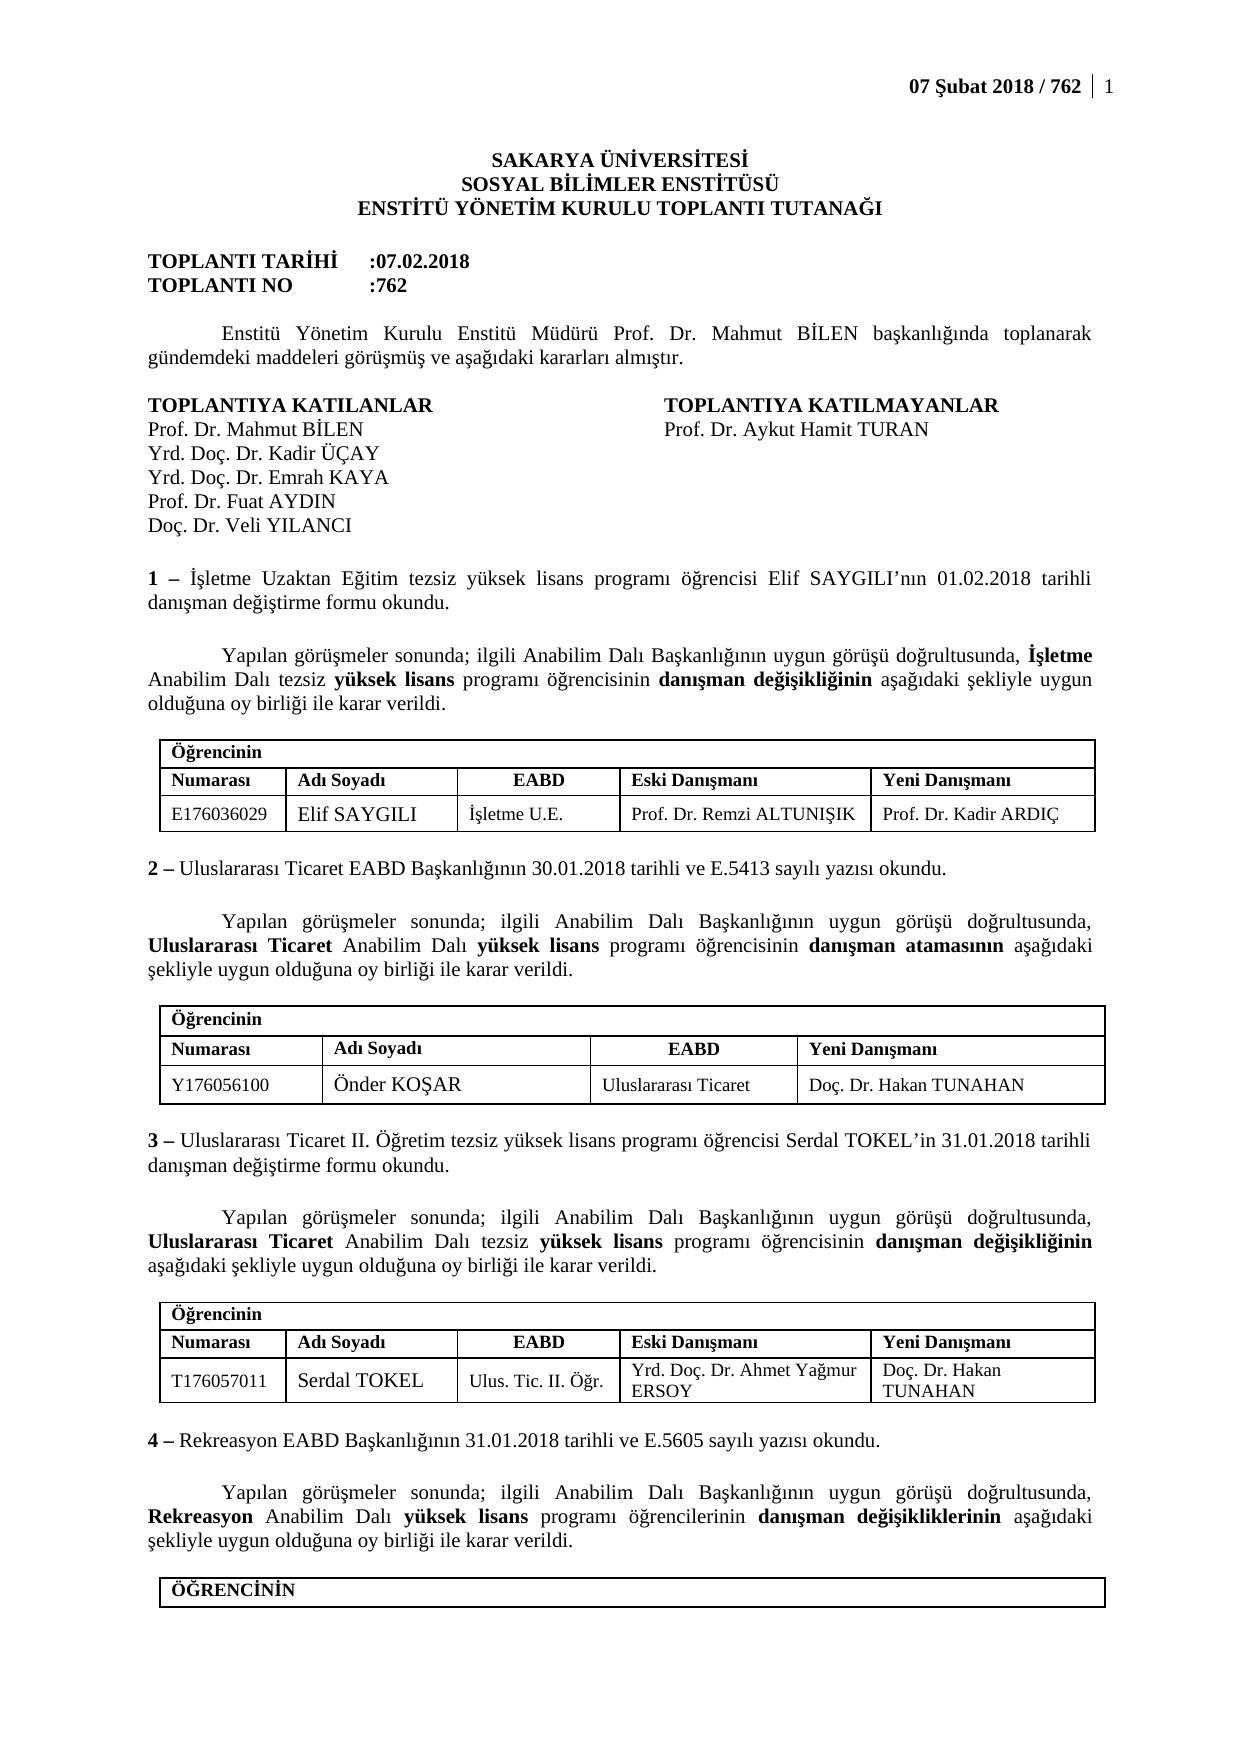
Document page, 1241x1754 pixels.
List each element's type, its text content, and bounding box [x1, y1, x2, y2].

text TOPLANTI NO :762 [148, 273, 1093, 297]
text 1 – İşletme Uzaktan Eğitim tezsiz yüksek lisans programı öğrencisi Elif SAYGILI’nın 01.02.2018 tarihli danışman değiştirme formu okundu. [148, 566, 1093, 614]
table_cell Prof. Dr. Kadir ARDIÇ [872, 796, 1094, 831]
table_cell EABD [458, 1331, 619, 1357]
table_cell Yeni Danışmanı [872, 1331, 1094, 1357]
text Yapılan görüşmeler sonunda; ilgili Anabilim Dalı Başkanlığının uygun görüşü doğrultusunda, Uluslararası Ticaret Anabilim Dalı tezsiz yüksek lisans programı öğrencisinin danışman değişikliğinin aşağıdaki şekliyle uygun olduğuna oy birliği ile karar verildi. [148, 1205, 1093, 1277]
table_cell EABD [591, 1037, 797, 1064]
text Yapılan görüşmeler sonunda; ilgili Anabilim Dalı Başkanlığının uygun görüşü doğrultusunda, İşletme Anabilim Dalı tezsiz yüksek lisans programı öğrencisinin danışman değişikliğinin aşağıdaki şekliyle uygun olduğuna oy birliği ile karar verildi. [148, 643, 1093, 715]
text Yrd. Doç. Dr. Kadir ÜÇAY [148, 441, 1093, 465]
text Doç. Dr. Veli YILANCI [148, 513, 1093, 537]
table_cell Numarası [161, 1037, 322, 1064]
table_cell Uluslararası Ticaret [591, 1066, 797, 1103]
table_cell Elif SAYGILI [287, 796, 457, 831]
table_cell İşletme U.E. [458, 796, 619, 831]
text 3 – Uluslararası Ticaret II. Öğretim tezsiz yüksek lisans programı öğrencisi Serdal TOKEL’in 31.01.2018 tarihli danışman değiştirme formu okundu. [148, 1128, 1093, 1177]
table_cell Prof. Dr. Remzi ALTUNIŞIK [621, 796, 870, 831]
table_cell Yeni Danışmanı [798, 1037, 1104, 1064]
text TOPLANTIYA KATILANLAR TOPLANTIYA KATILMAYANLAR [148, 393, 1093, 417]
table_header Öğrencinin [161, 1303, 1094, 1329]
table_cell Adı Soyadı [287, 1331, 457, 1357]
table_cell T176057011 [161, 1359, 285, 1402]
text Yrd. Doç. Dr. Emrah KAYA [148, 465, 1093, 489]
table_cell Doç. Dr. Hakan TUNAHAN [872, 1359, 1094, 1402]
table_cell Adı Soyadı [287, 769, 457, 795]
table_header Öğrencinin [161, 1007, 1104, 1035]
table_header ÖĞRENCİNİN [161, 1579, 1104, 1606]
table_cell Önder KOŞAR [323, 1066, 590, 1103]
table_cell Numarası [161, 1331, 285, 1357]
text 4 – Rekreasyon EABD Başkanlığının 31.01.2018 tarihli ve E.5605 sayılı yazısı okundu. [148, 1427, 1093, 1452]
table_cell Yeni Danışmanı [872, 769, 1094, 795]
text Prof. Dr. Fuat AYDIN [148, 489, 1093, 513]
table_cell Y176056100 [161, 1066, 322, 1103]
table_cell Adı Soyadı [323, 1037, 590, 1064]
text TOPLANTI TARİHİ :07.02.2018 [148, 248, 1093, 273]
text 2 – Uluslararası Ticaret EABD Başkanlığının 30.01.2018 tarihli ve E.5413 sayılı yazısı okundu. [148, 856, 1093, 880]
table_cell Serdal TOKEL [287, 1359, 457, 1402]
text Enstitü Yönetim Kurulu Enstitü Müdürü Prof. Dr. Mahmut BİLEN başkanlığında toplanarak gündemdeki maddeleri görüşmüş ve aşağıdaki kararları almıştır. [148, 321, 1093, 369]
text Yapılan görüşmeler sonunda; ilgili Anabilim Dalı Başkanlığının uygun görüşü doğrultusunda, Rekreasyon Anabilim Dalı yüksek lisans programı öğrencilerinin danışman değişikliklerinin aşağıdaki şekliyle uygun olduğuna oy birliği ile karar verildi. [148, 1480, 1093, 1552]
table_cell E176036029 [161, 796, 285, 831]
table_cell Yrd. Doç. Dr. Ahmet Yağmur ERSOY [621, 1359, 870, 1402]
table_cell EABD [458, 769, 619, 795]
table_cell Doç. Dr. Hakan TUNAHAN [798, 1066, 1104, 1103]
table_cell Ulus. Tic. II. Öğr. [458, 1359, 619, 1402]
table_cell Eski Danışmanı [621, 1331, 870, 1357]
table_cell Eski Danışmanı [621, 769, 870, 795]
table_cell Numarası [161, 769, 285, 795]
text Prof. Dr. Mahmut BİLEN Prof. Dr. Aykut Hamit TURAN [148, 417, 1093, 441]
text SOSYAL BİLİMLER ENSTİTÜSÜ [148, 172, 1093, 196]
text ENSTİTÜ YÖNETİM KURULU TOPLANTI TUTANAĞI [148, 196, 1093, 220]
text Yapılan görüşmeler sonunda; ilgili Anabilim Dalı Başkanlığının uygun görüşü doğrultusunda, Uluslararası Ticaret Anabilim Dalı yüksek lisans programı öğrencisinin danışman atamasının aşağıdaki şekliyle uygun olduğuna oy birliği ile karar verildi. [148, 909, 1093, 981]
table_header Öğrencinin [161, 741, 1094, 767]
text SAKARYA ÜNİVERSİTESİ [148, 148, 1093, 172]
